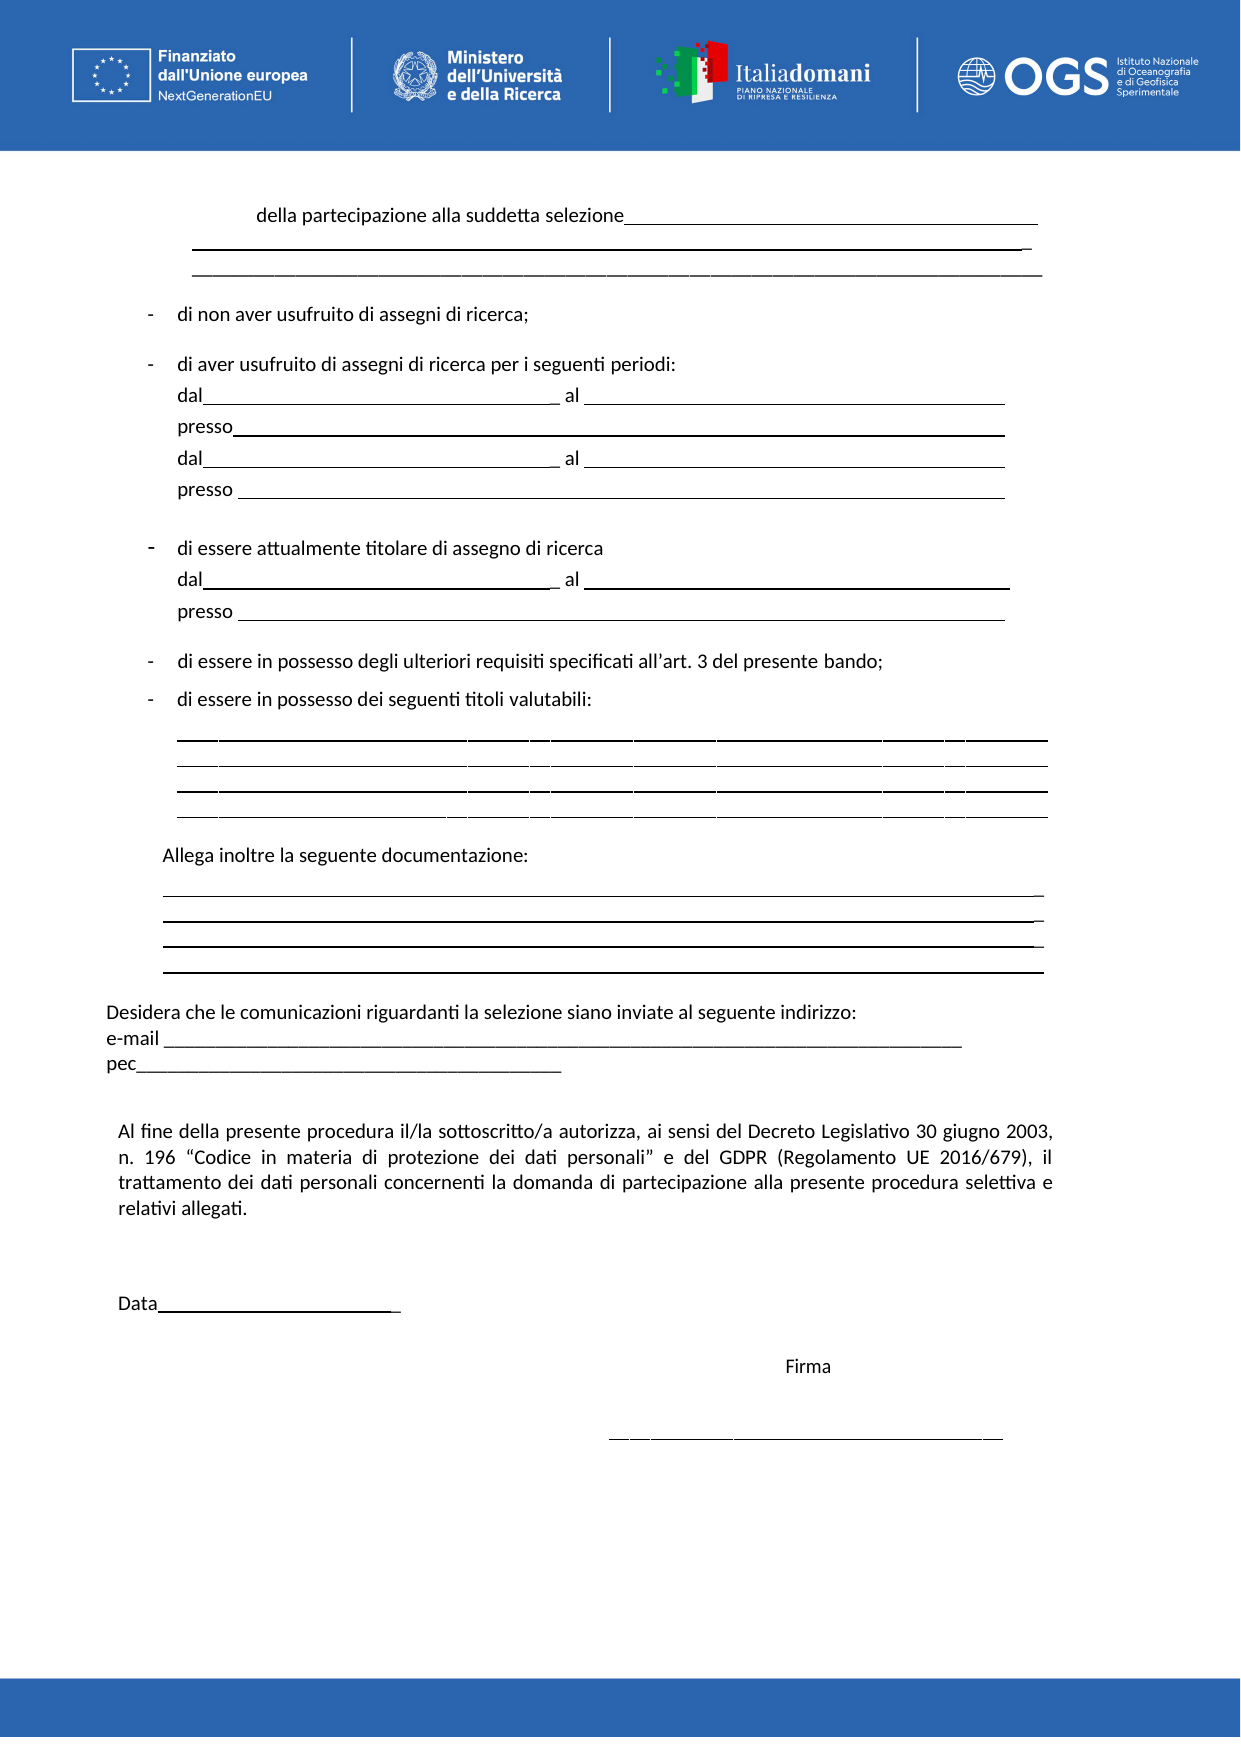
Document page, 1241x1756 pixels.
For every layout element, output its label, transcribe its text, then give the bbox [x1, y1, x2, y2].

list di aver usufruito di assegni di ricerca per i seguenti periodi: [147, 351, 1105, 376]
text _ [162, 925, 1105, 950]
text _ [162, 874, 1105, 899]
picture [0, 0, 1241, 192]
text Data _ [118, 1290, 1105, 1315]
text Desidera che le comunicazioni riguardanti la selezione siano inviate al seguente indirizzo: [106, 999, 1105, 1025]
list di essere in possesso dei seguenti titoli valutabili: [147, 687, 1105, 712]
text _ [162, 899, 1105, 925]
text dal _ al presso [177, 567, 1011, 624]
text _ [192, 228, 1105, 253]
list di non aver usufruito di assegni di ricerca; [147, 301, 1105, 326]
list di essere in possesso degli ulteriori requisiti specificati all’art. 3 del presente bando; [147, 649, 1105, 674]
list di essere attualmente titolare di assegno di ricerca [147, 531, 1105, 561]
text dal _ al presso dal _ al presso [177, 382, 1011, 502]
text Firma [106, 1353, 831, 1379]
text e-mail _____________________________________________________________________________ [106, 1025, 1105, 1050]
text pec_________________________________________ [106, 1050, 1105, 1076]
picture [0, 1669, 1241, 1737]
text Al fine della presente procedura il/la sottoscritto/a autorizza, ai sensi del Decreto Legislativo 30 giugno 2003, n. 196 “Codice in materia di protezione dei dati personali” e del GDPR (Regolamento UE 2016/679), il trattamento dei dati personali concernenti la domanda di partecipazione alla presente procedura selettiva e relativi allegati. [118, 1118, 1053, 1220]
text Allega inoltre la seguente documentazione: [162, 842, 1105, 868]
